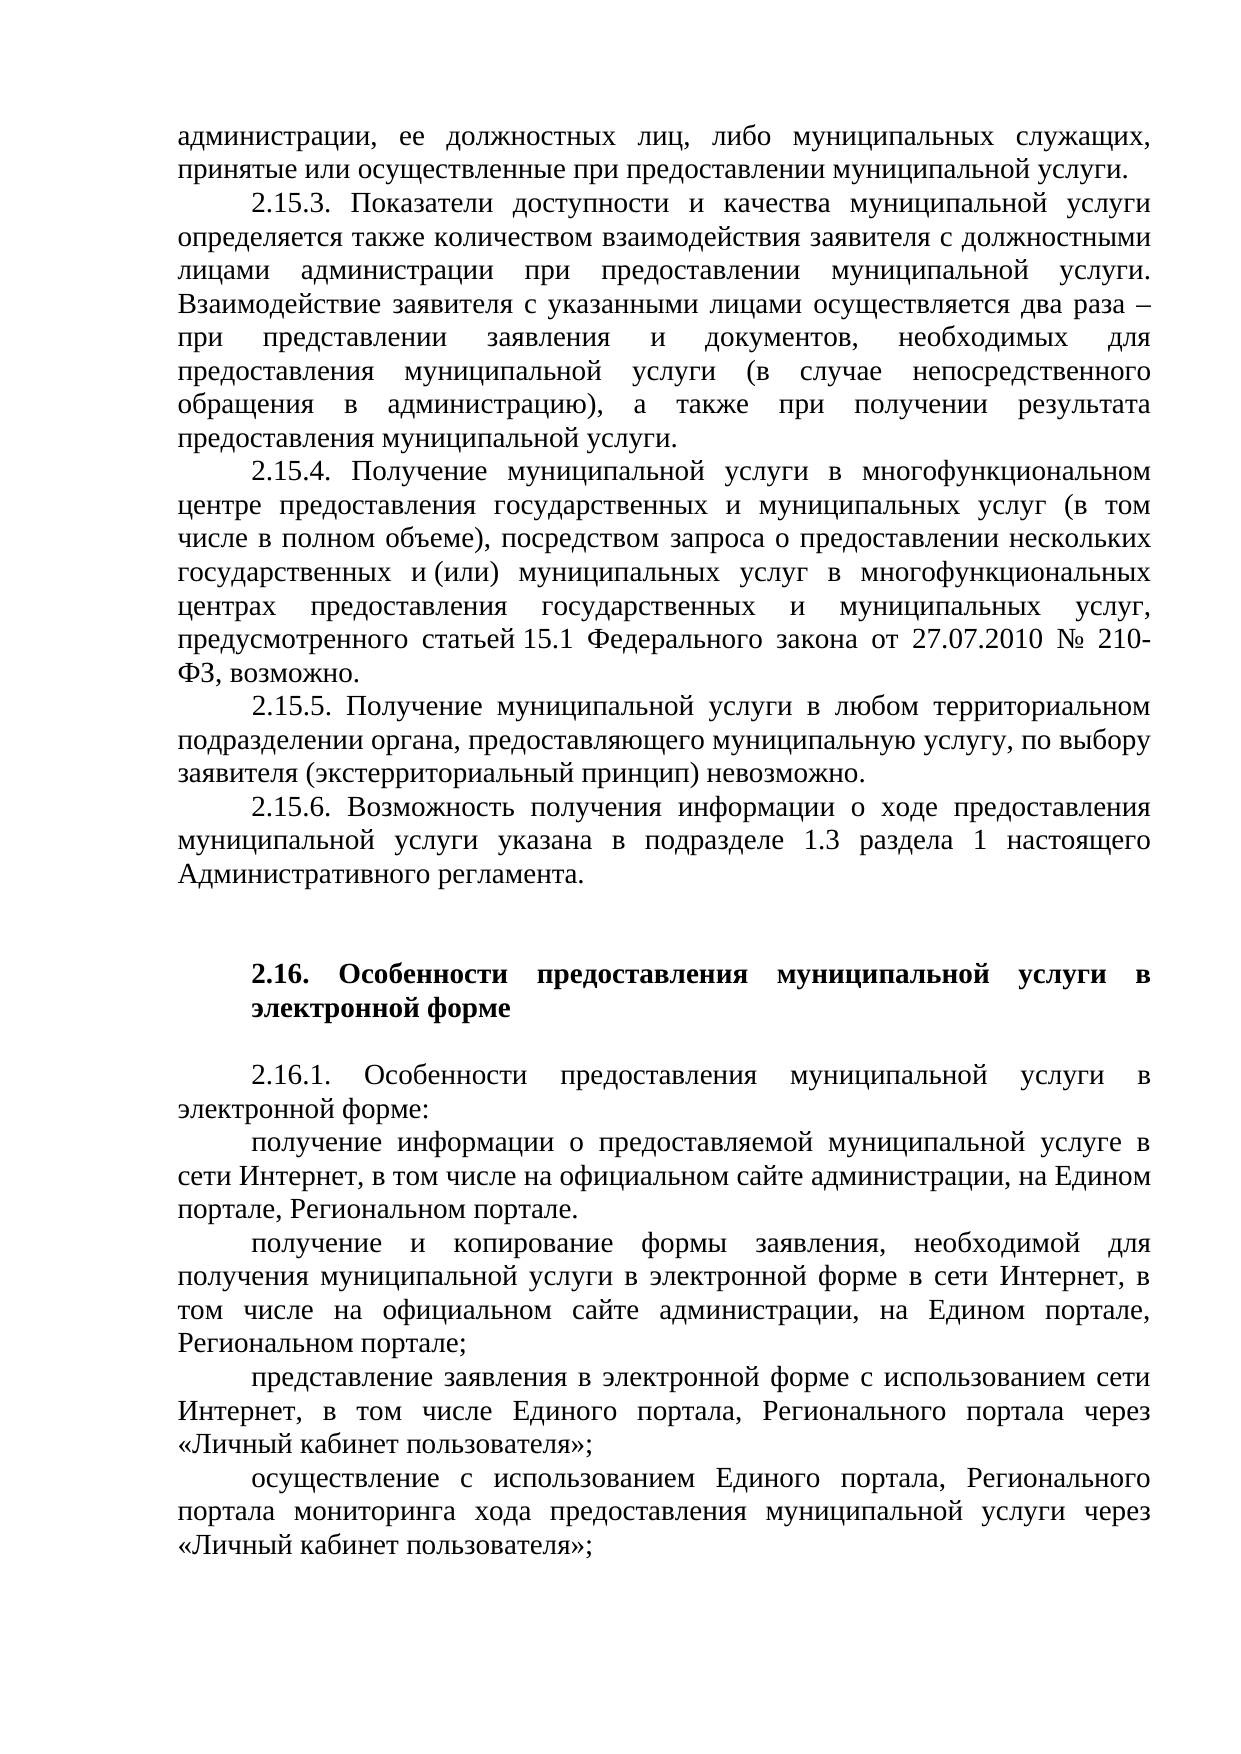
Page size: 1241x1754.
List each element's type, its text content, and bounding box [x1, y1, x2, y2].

text получение информации о предоставляемой муниципальной услуге в сети Интернет, в том числе на официальном сайте администрации, на Едином портале, Региональном портале. [177, 1124, 1152, 1225]
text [177, 118, 1152, 185]
text 2.15.6. Возможность получения информации о ходе предоставления муниципальной услуги указана в подразделе 1.3 раздела 1 настоящего Административного регламента. [177, 789, 1152, 889]
text 2.15.3. Показатели доступности и качества муниципальной услуги определяется также количеством взаимодействия заявителя с должностными лицами администрации при предоставлении муниципальной услуги. Взаимодействие заявителя с указанными лицами осуществляется два раза – при представлении заявления и документов, необходимых для предоставления муниципальной услуги (в случае непосредственного обращения в администрацию), а также при получении результата предоставления муниципальной услуги. [177, 185, 1152, 453]
text осуществление с использованием Единого портала, Регионального портала мониторинга хода предоставления муниципальной услуги через «Личный кабинет пользователя»; [177, 1460, 1152, 1560]
text получение и копирование формы заявления, необходимой для получения муниципальной услуги в электронной форме в сети Интернет, в том числе на официальном сайте администрации, на Едином портале, Региональном портале; [177, 1225, 1152, 1359]
text 2.16. Особенности предоставления муниципальной услуги в электронной форме [251, 957, 1152, 1024]
text 2.15.4. Получение муниципальной услуги в многофункциональном центре предоставления государственных и муниципальных услуг (в том числе в полном объеме), посредством запроса о предоставлении нескольких государственных и (или) муниципальных услуг в многофункциональных центрах предоставления государственных и муниципальных услуг, предусмотренного статьей 15.1 Федерального закона от 27.07.2010 № 210-ФЗ, возможно. [177, 453, 1152, 688]
text представление заявления в электронной форме с использованием сети Интернет, в том числе Единого портала, Регионального портала через «Личный кабинет пользователя»; [177, 1359, 1152, 1460]
text 2.16.1. Особенности предоставления муниципальной услуги в электронной форме: [177, 1057, 1152, 1124]
text 2.15.5. Получение муниципальной услуги в любом территориальном подразделении органа, предоставляющего муниципальную услугу, по выбору заявителя (экстерриториальный принцип) невозможно. [177, 688, 1152, 789]
